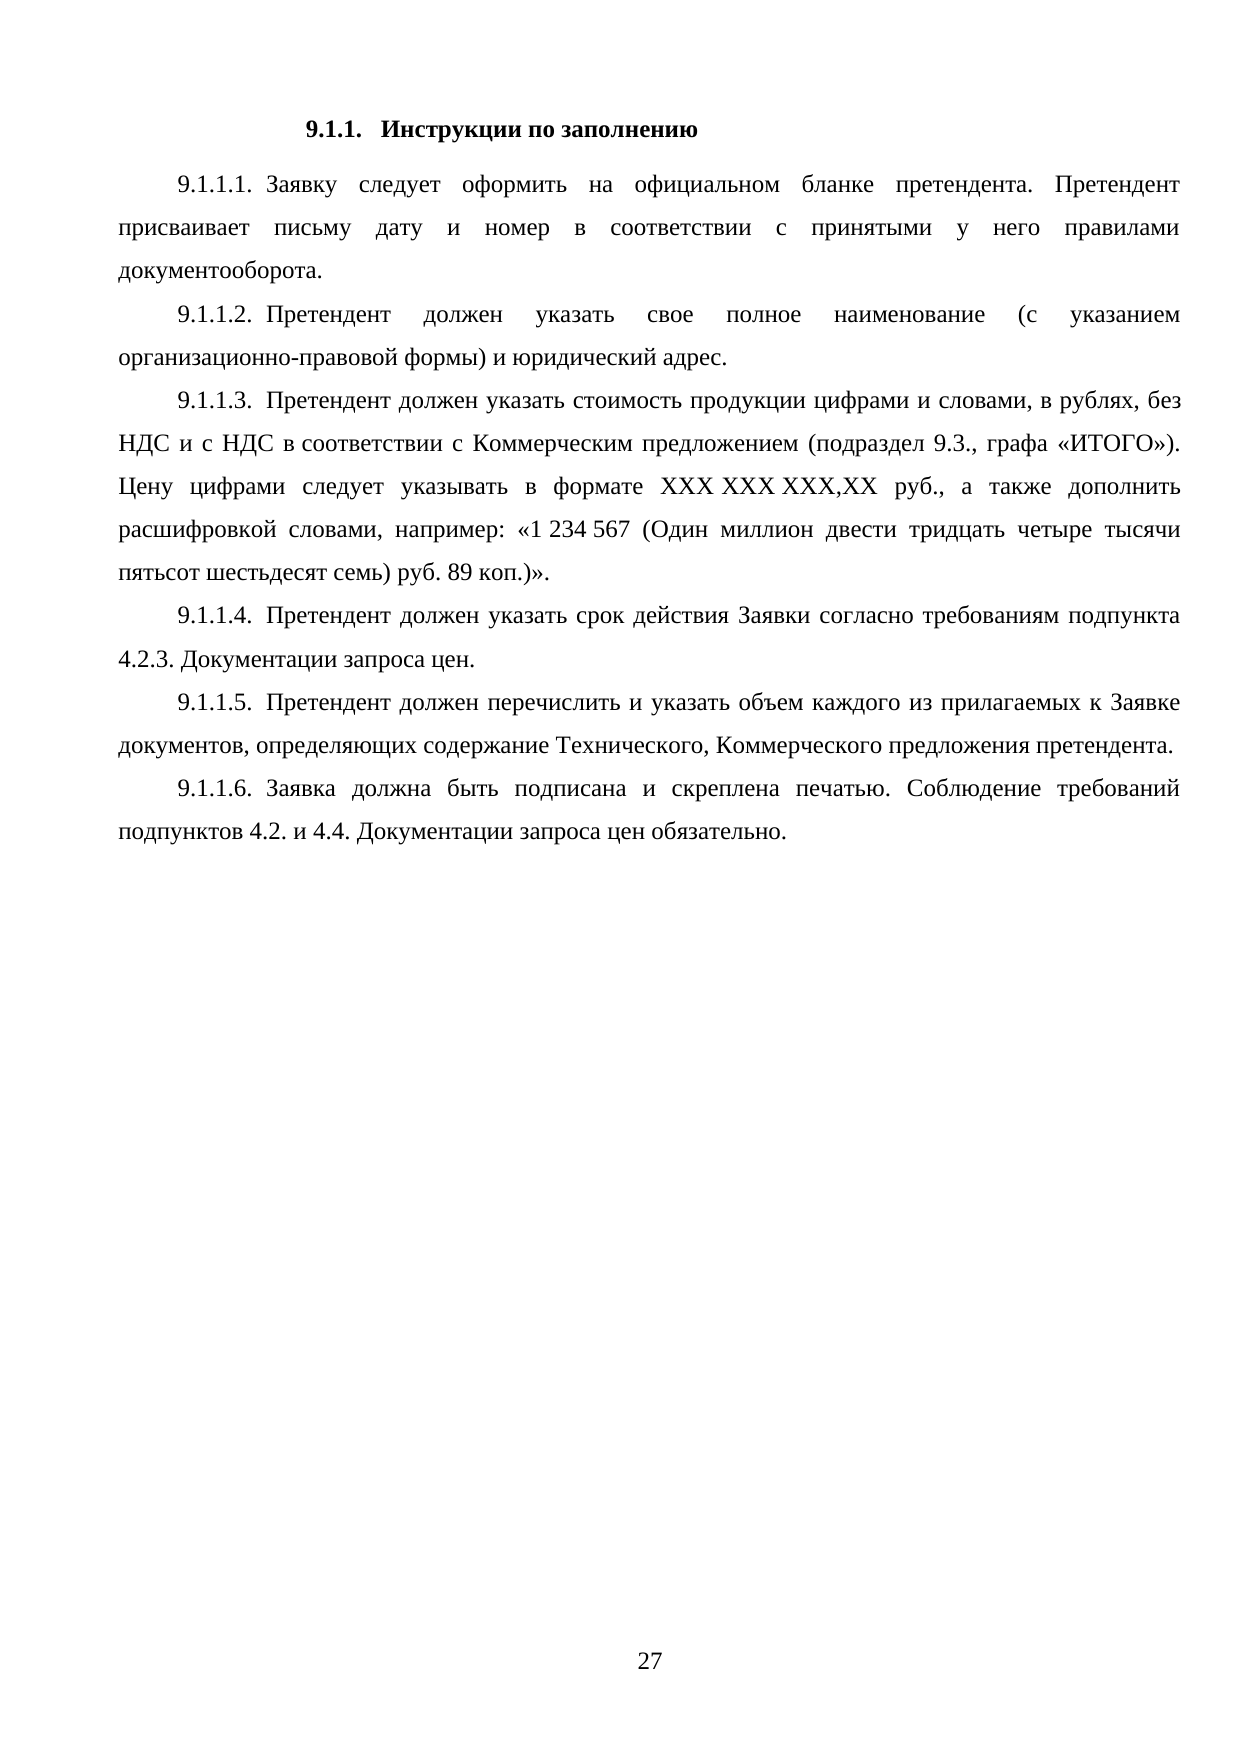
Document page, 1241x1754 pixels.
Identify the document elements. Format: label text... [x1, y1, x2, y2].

list Претендент должен указать стоимость продукции цифрами и словами, в рублях, без НДС и с НДС в соответствии с Коммерческим предложением (подраздел 9.3., графа «ИТОГО»). Цену цифрами следует указывать в формате ХХХ ХХХ ХХХ,ХХ руб., а также дополнить расшифровкой словами, например: «1 234 567 (Один миллион двести тридцать четыре тысячи пятьсот шестьдесят семь) руб. 89 коп.)». [118, 385, 1181, 586]
list Инструкции по заполнению [306, 114, 1181, 142]
list Заявку следует оформить на официальном бланке претендента. Претендент присваивает письму дату и номер в соответствии с принятыми у него правилами документооборота. [118, 169, 1181, 284]
list Претендент должен указать срок действия Заявки согласно требованиям подпункта 4.2.3. Документации запроса цен. [118, 601, 1181, 672]
list Заявка должна быть подписана и скреплена печатью. Соблюдение требований подпунктов 4.2. и 4.4. Документации запроса цен обязательно. [118, 773, 1181, 845]
list Претендент должен перечислить и указать объем каждого из прилагаемых к Заявке документов, определяющих содержание Технического, Коммерческого предложения претендента. [118, 687, 1181, 759]
list Претендент должен указать свое полное наименование (с указанием организационно-правовой формы) и юридический адрес. [118, 299, 1181, 371]
